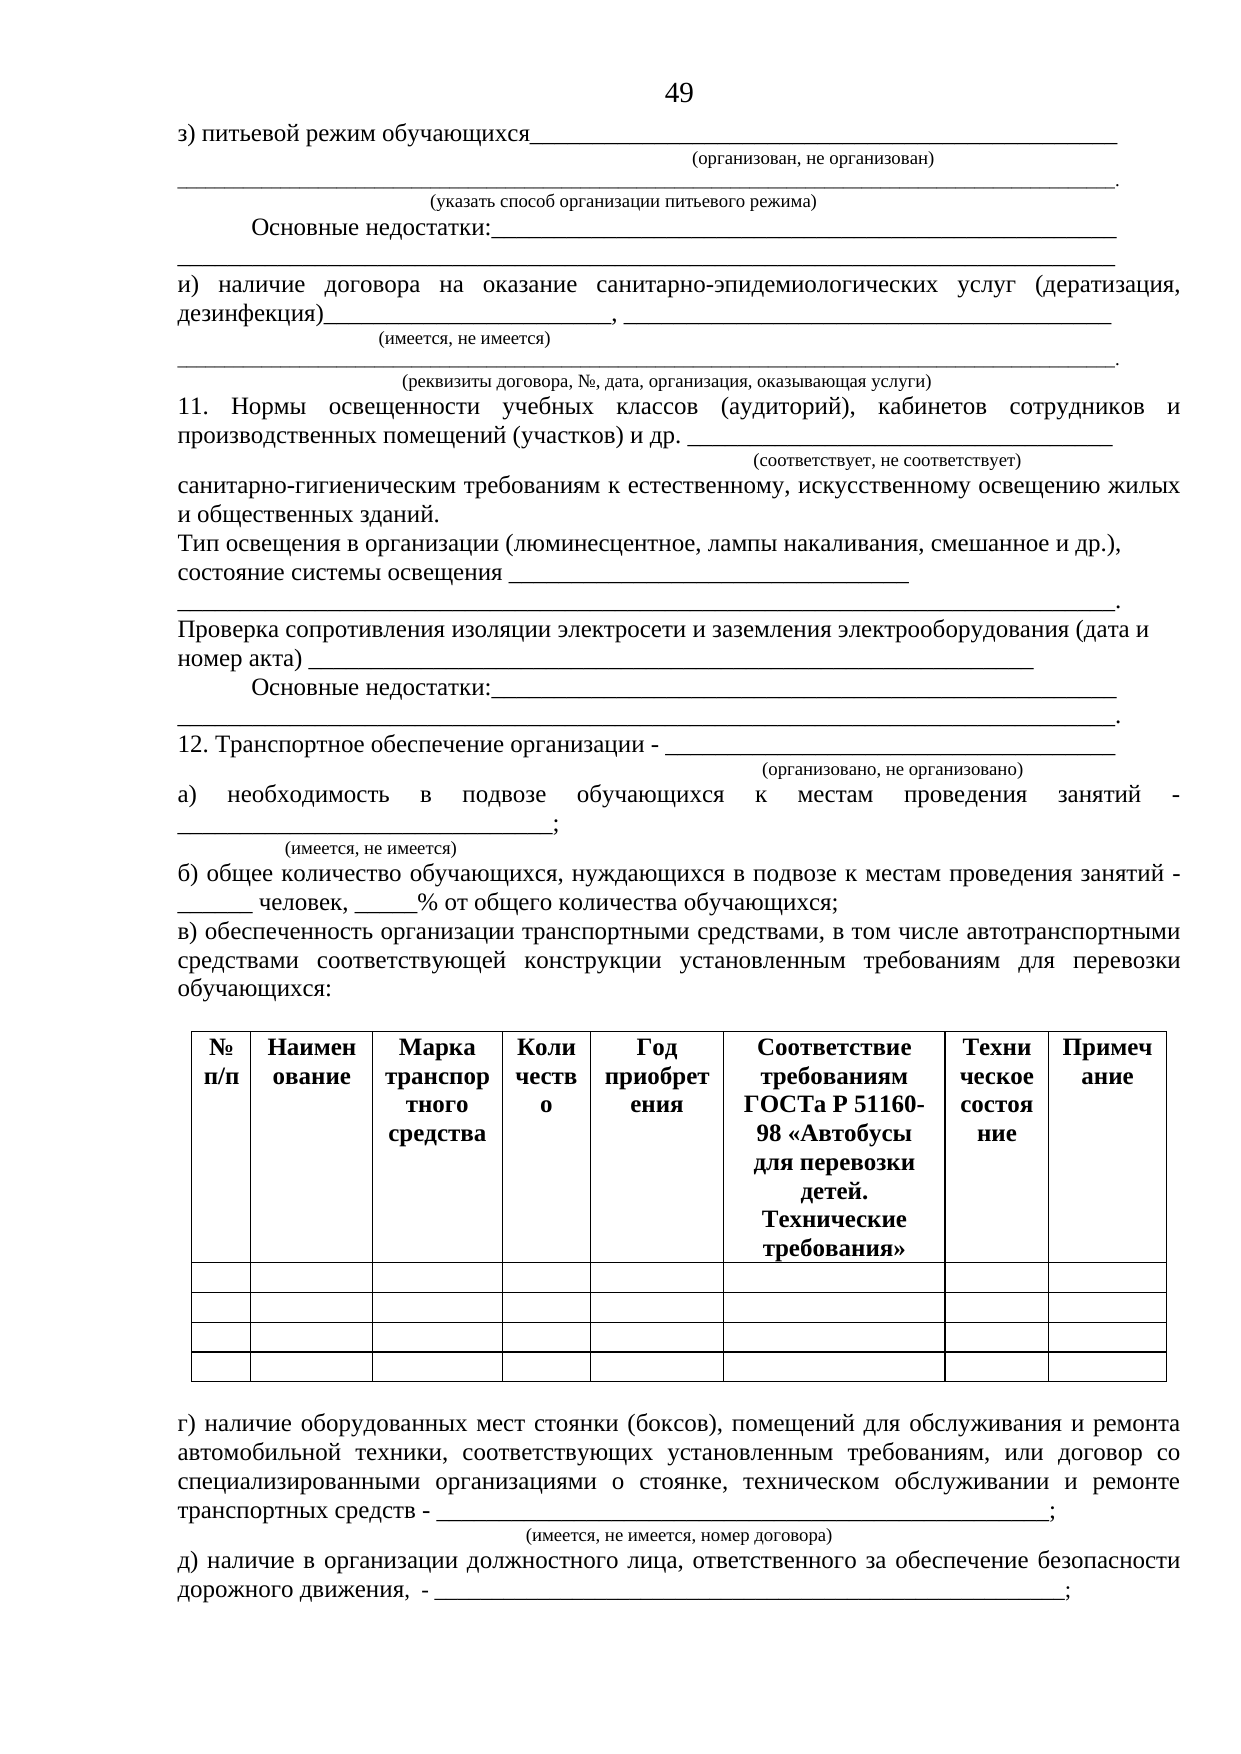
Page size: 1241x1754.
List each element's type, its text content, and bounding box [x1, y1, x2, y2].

text ____________________________________________________________________________________________________. [177, 348, 1181, 370]
table_header Марка транспортного средства [373, 1032, 502, 1262]
table_cell [192, 1323, 250, 1351]
table_cell [1049, 1293, 1166, 1322]
table_cell [591, 1353, 723, 1381]
table_cell [591, 1293, 723, 1322]
text 12. Транспортное обеспечение организации - ____________________________________ [177, 729, 1181, 758]
table_header Техническое состояние [946, 1032, 1048, 1262]
table_cell [1049, 1353, 1166, 1381]
text и) наличие договора на оказание санитарно-эпидемиологических услуг (дератизация, дезинфекция)_______________________, _______________________________________ [177, 269, 1181, 327]
text ____________________________________________________________________________________________________. [177, 168, 1181, 190]
table_cell [251, 1293, 372, 1322]
table_cell [192, 1293, 250, 1322]
table_cell [251, 1323, 372, 1351]
table_cell [946, 1353, 1048, 1381]
text в) обеспеченность организации транспортными средствами, в том числе автотранспортными средствами соответствующей конструкции установленным требованиям для перевозки обучающихся: [177, 916, 1181, 1002]
text г) наличие оборудованных мест стоянки (боксов), помещений для обслуживания и ремонта автомобильной техники, соответствующих установленным требованиям, или договор со специализированными организациями о стоянке, техническом обслуживании и ремонте транспортных средств - _________________________________________________; [177, 1408, 1181, 1523]
table_cell [503, 1323, 590, 1351]
table_cell [192, 1353, 250, 1381]
table_cell [373, 1353, 502, 1381]
table_cell [946, 1263, 1048, 1292]
text (реквизиты договора, №, дата, организация, оказывающая услуги) [177, 370, 1181, 391]
table_cell [503, 1263, 590, 1292]
text а) необходимость в подвозе обучающихся к местам проведения занятий - ______________________________; [177, 779, 1181, 837]
text (организовано, не организовано) [177, 758, 1181, 779]
table_header № п/п [192, 1032, 250, 1262]
table_cell [1049, 1323, 1166, 1351]
table_header Соответствие требованиям ГОСТа Р 51160-98 «Автобусы для перевозки детей. Технические требования» [724, 1032, 944, 1262]
table_cell [946, 1323, 1048, 1351]
table_cell [724, 1293, 944, 1322]
table_cell [373, 1293, 502, 1322]
table_cell [724, 1263, 944, 1292]
table_cell [503, 1353, 590, 1381]
table_cell [724, 1323, 944, 1351]
table_cell [251, 1353, 372, 1381]
text (организован, не организован) [177, 147, 1181, 168]
text (имеется, не имеется, номер договора) [177, 1523, 1181, 1545]
text д) наличие в организации должностного лица, ответственного за обеспечение безопасности дорожного движения, - _______________________________________________________; [177, 1545, 1181, 1603]
table_cell [373, 1263, 502, 1292]
table_header Год приобретения [591, 1032, 723, 1262]
table_cell [503, 1293, 590, 1322]
table_cell [251, 1263, 372, 1292]
text б) общее количество обучающихся, нуждающихся в подвозе к местам проведения занятий - ______ человек, _____% от общего количества обучающихся; [177, 858, 1181, 916]
table_header Примечание [1049, 1032, 1166, 1262]
text санитарно-гигиеническим требованиям к естественному, искусственному освещению жилых и общественных зданий. [177, 470, 1181, 528]
text з) питьевой режим обучающихся_______________________________________________ [177, 118, 1181, 147]
table_cell [724, 1353, 944, 1381]
text 11. Нормы освещенности учебных классов (аудиторий), кабинетов сотрудников и производственных помещений (участков) и др. __________________________________ [177, 391, 1181, 449]
table_cell [591, 1323, 723, 1351]
text (соответствует, не соответствует) [753, 449, 1181, 470]
text Проверка сопротивления изоляции электросети и заземления электрооборудования (дата и номер акта) __________________________________________________________ [177, 614, 1181, 672]
text (указать способ организации питьевого режима) [177, 190, 1181, 212]
table_cell [946, 1293, 1048, 1322]
text Основные недостатки:__________________________________________________ [177, 212, 1181, 240]
table_cell [192, 1263, 250, 1292]
text Основные недостатки:__________________________________________________ [177, 672, 1181, 700]
table_header Количество [503, 1032, 590, 1262]
text Тип освещения в организации (люминесцентное, лампы накаливания, смешанное и др.), состояние системы освещения ________________________________ [177, 528, 1181, 585]
table_cell [591, 1263, 723, 1292]
table_cell [1049, 1263, 1166, 1292]
text (имеется, не имеется) [177, 327, 1181, 348]
text ___________________________________________________________________________. [177, 700, 1181, 729]
text ___________________________________________________________________________. [177, 585, 1181, 614]
table_header Наименование [251, 1032, 372, 1262]
text (имеется, не имеется) [177, 837, 1181, 858]
text ___________________________________________________________________________ [177, 240, 1181, 269]
table_cell [373, 1323, 502, 1351]
